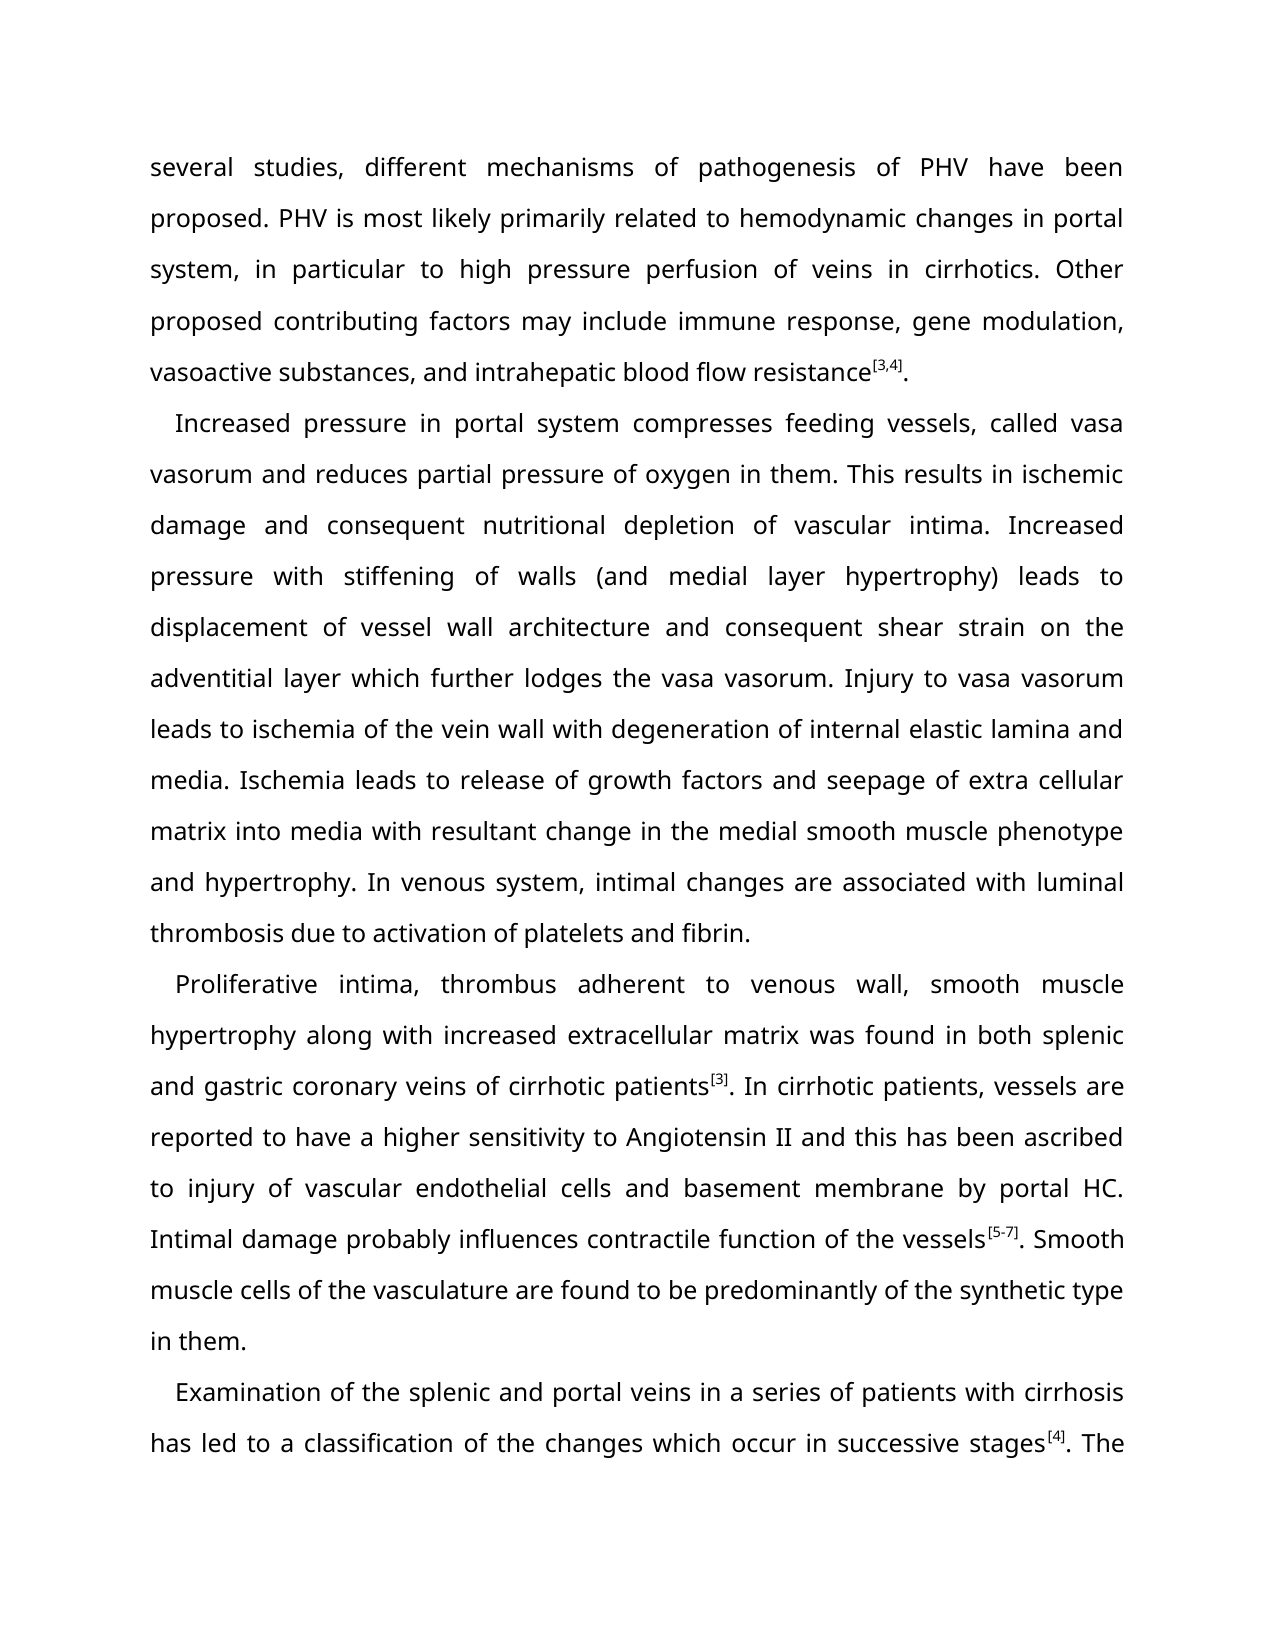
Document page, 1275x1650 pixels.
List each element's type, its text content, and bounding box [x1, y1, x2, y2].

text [150, 1375, 1125, 1460]
text Increased pressure in portal system compresses feeding vessels, called vasa vasorum and reduces partial pressure of oxygen in them. This results in ischemic damage and consequent nutritional depletion of vascular intima. Increased pressure with stiffening of walls (and medial layer hypertrophy) leads to displacement of vessel wall architecture and consequent shear strain on the adventitial layer which further lodges the vasa vasorum. Injury to vasa vasorum leads to ischemia of the vein wall with degeneration of internal elastic lamina and media. Ischemia leads to release of growth factors and seepage of extra cellular matrix into media with resultant change in the medial smooth muscle phenotype and hypertrophy. In venous system, intimal changes are associated with luminal thrombosis due to activation of platelets and fibrin. [150, 405, 1125, 950]
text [150, 150, 1125, 388]
text Proliferative intima, thrombus adherent to venous wall, smooth muscle hypertrophy along with increased extracellular matrix was found in both splenic and gastric coronary veins of cirrhotic patients[3]. In cirrhotic patients, vessels are reported to have a higher sensitivity to Angiotensin II and this has been ascribed to injury of vascular endothelial cells and basement membrane by portal HC. Intimal damage probably influences contractile function of the vessels[5-7]. Smooth muscle cells of the vasculature are found to be predominantly of the synthetic type in them. [150, 967, 1125, 1358]
